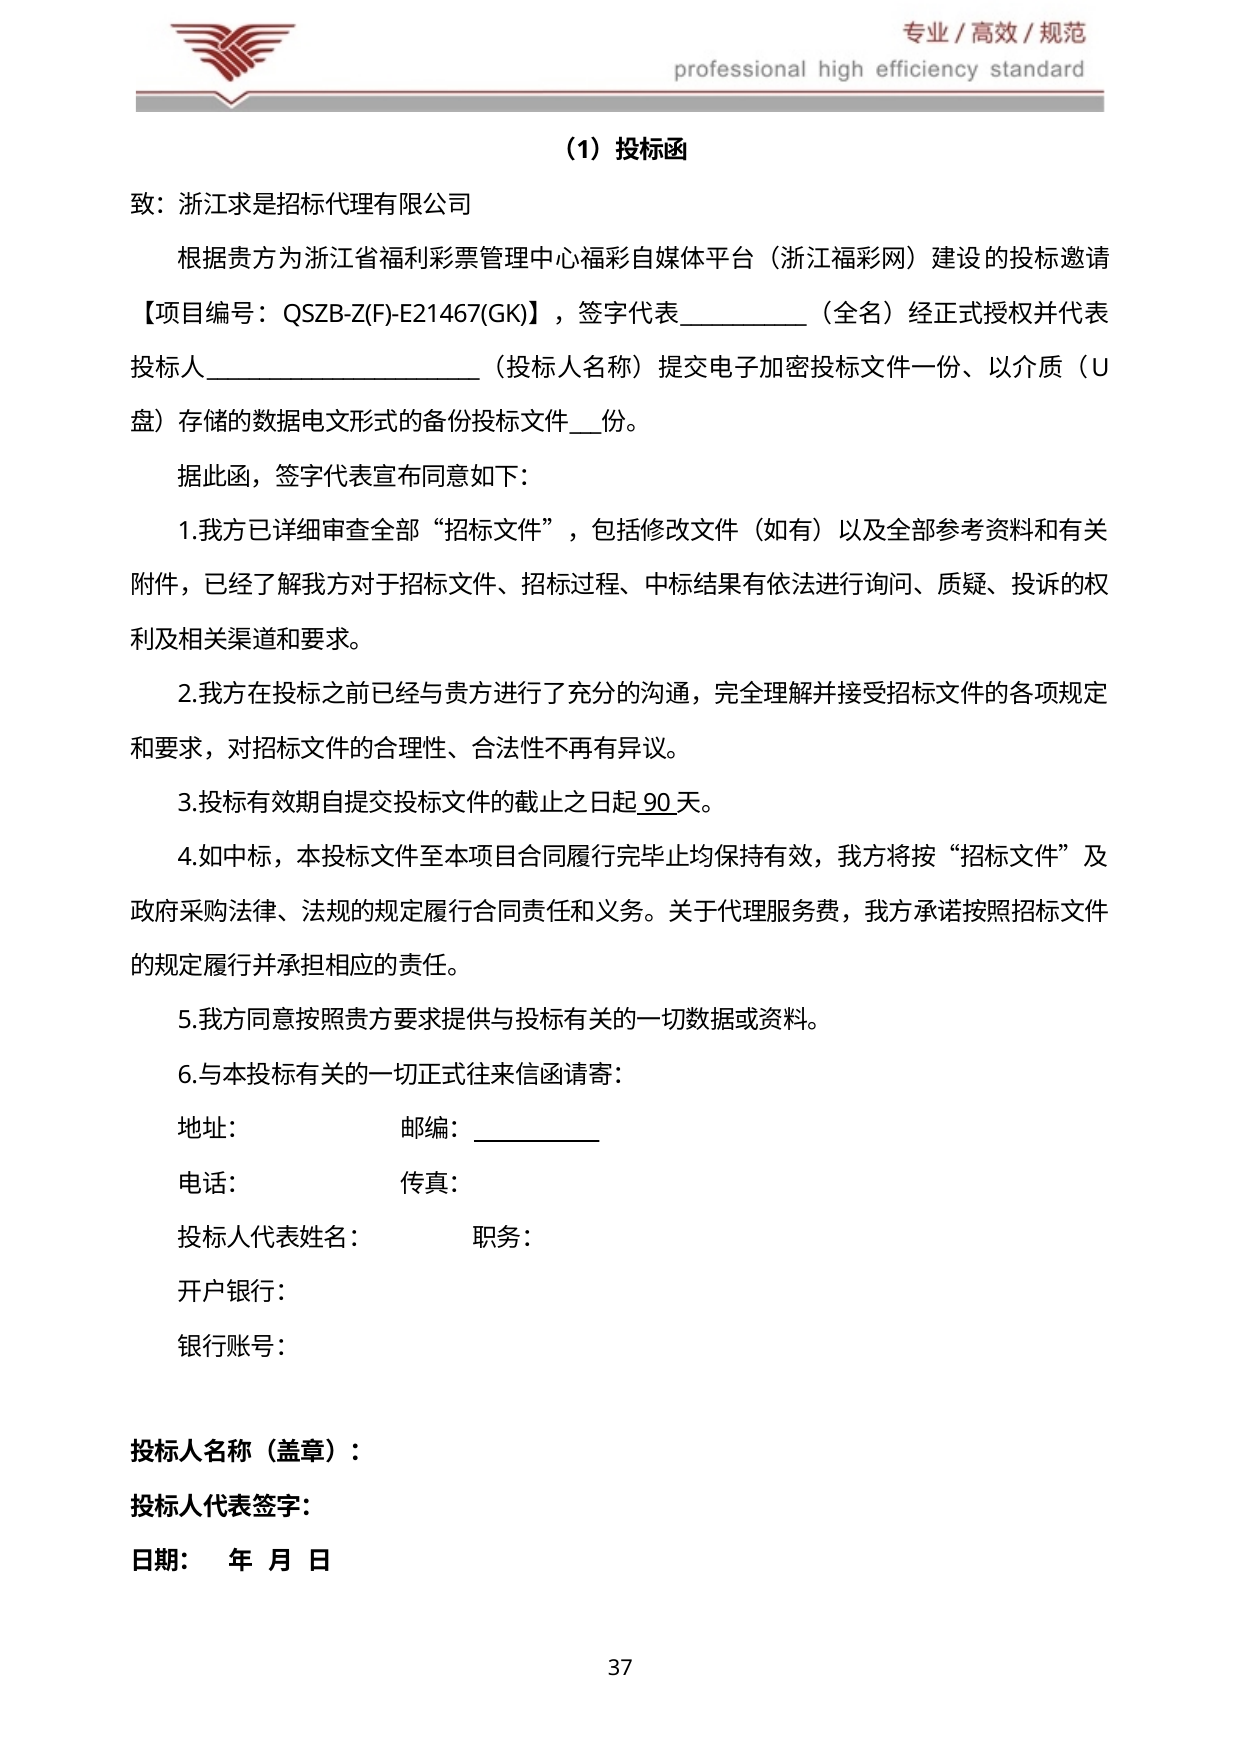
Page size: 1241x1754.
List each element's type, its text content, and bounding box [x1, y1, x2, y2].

text 投标人代表姓名： 职务： [130, 1217, 1110, 1254]
text 据此函，签字代表宣布同意如下： [130, 456, 1110, 492]
text （1）投标函 [130, 130, 1110, 166]
text 投标人代表签字： [130, 1486, 1110, 1522]
text 4.如中标，本投标文件至本项目合同履行完毕止均保持有效，我方将按“招标文件”及政府采购法律、法规的规定履行合同责任和义务。关于代理服务费，我方承诺按照招标文件的规定履行并承担相应的责任。 [130, 837, 1110, 982]
text 电话： 传真： [130, 1163, 1110, 1199]
text 地址： 邮编： [130, 1109, 1110, 1145]
text 开户银行： [130, 1272, 1110, 1308]
text 根据贵方为浙江省福利彩票管理中心福彩自媒体平台（浙江福彩网）建设的投标邀请【项目编号：QSZB-Z(F)-E21467(GK)】，签字代表____________（全名）经正式授权并代表投标人__________________________（投标人名称）提交电子加密投标文件一份、以介质（U盘）存储的数据电文形式的备份投标文件___份。 [130, 239, 1110, 438]
picture [135, 0, 1105, 112]
text 2.我方在投标之前已经与贵方进行了充分的沟通，完全理解并接受招标文件的各项规定和要求，对招标文件的合理性、合法性不再有异议。 [130, 674, 1110, 764]
text 3.投标有效期自提交投标文件的截止之日起 90 天。 [130, 782, 1110, 819]
text 致：浙江求是招标代理有限公司 [130, 184, 1110, 221]
text 1.我方已详细审查全部“招标文件”，包括修改文件（如有）以及全部参考资料和有关附件，已经了解我方对于招标文件、招标过程、中标结果有依法进行询问、质疑、投诉的权利及相关渠道和要求。 [130, 511, 1110, 656]
text 日期： 年 月 日 [130, 1540, 1110, 1577]
text 投标人名称（盖章）： [130, 1432, 1110, 1468]
text 5.我方同意按照贵方要求提供与投标有关的一切数据或资料。 [130, 1000, 1110, 1036]
text 银行账号： [130, 1326, 1110, 1362]
text 6.与本投标有关的一切正式往来信函请寄： [130, 1054, 1110, 1091]
